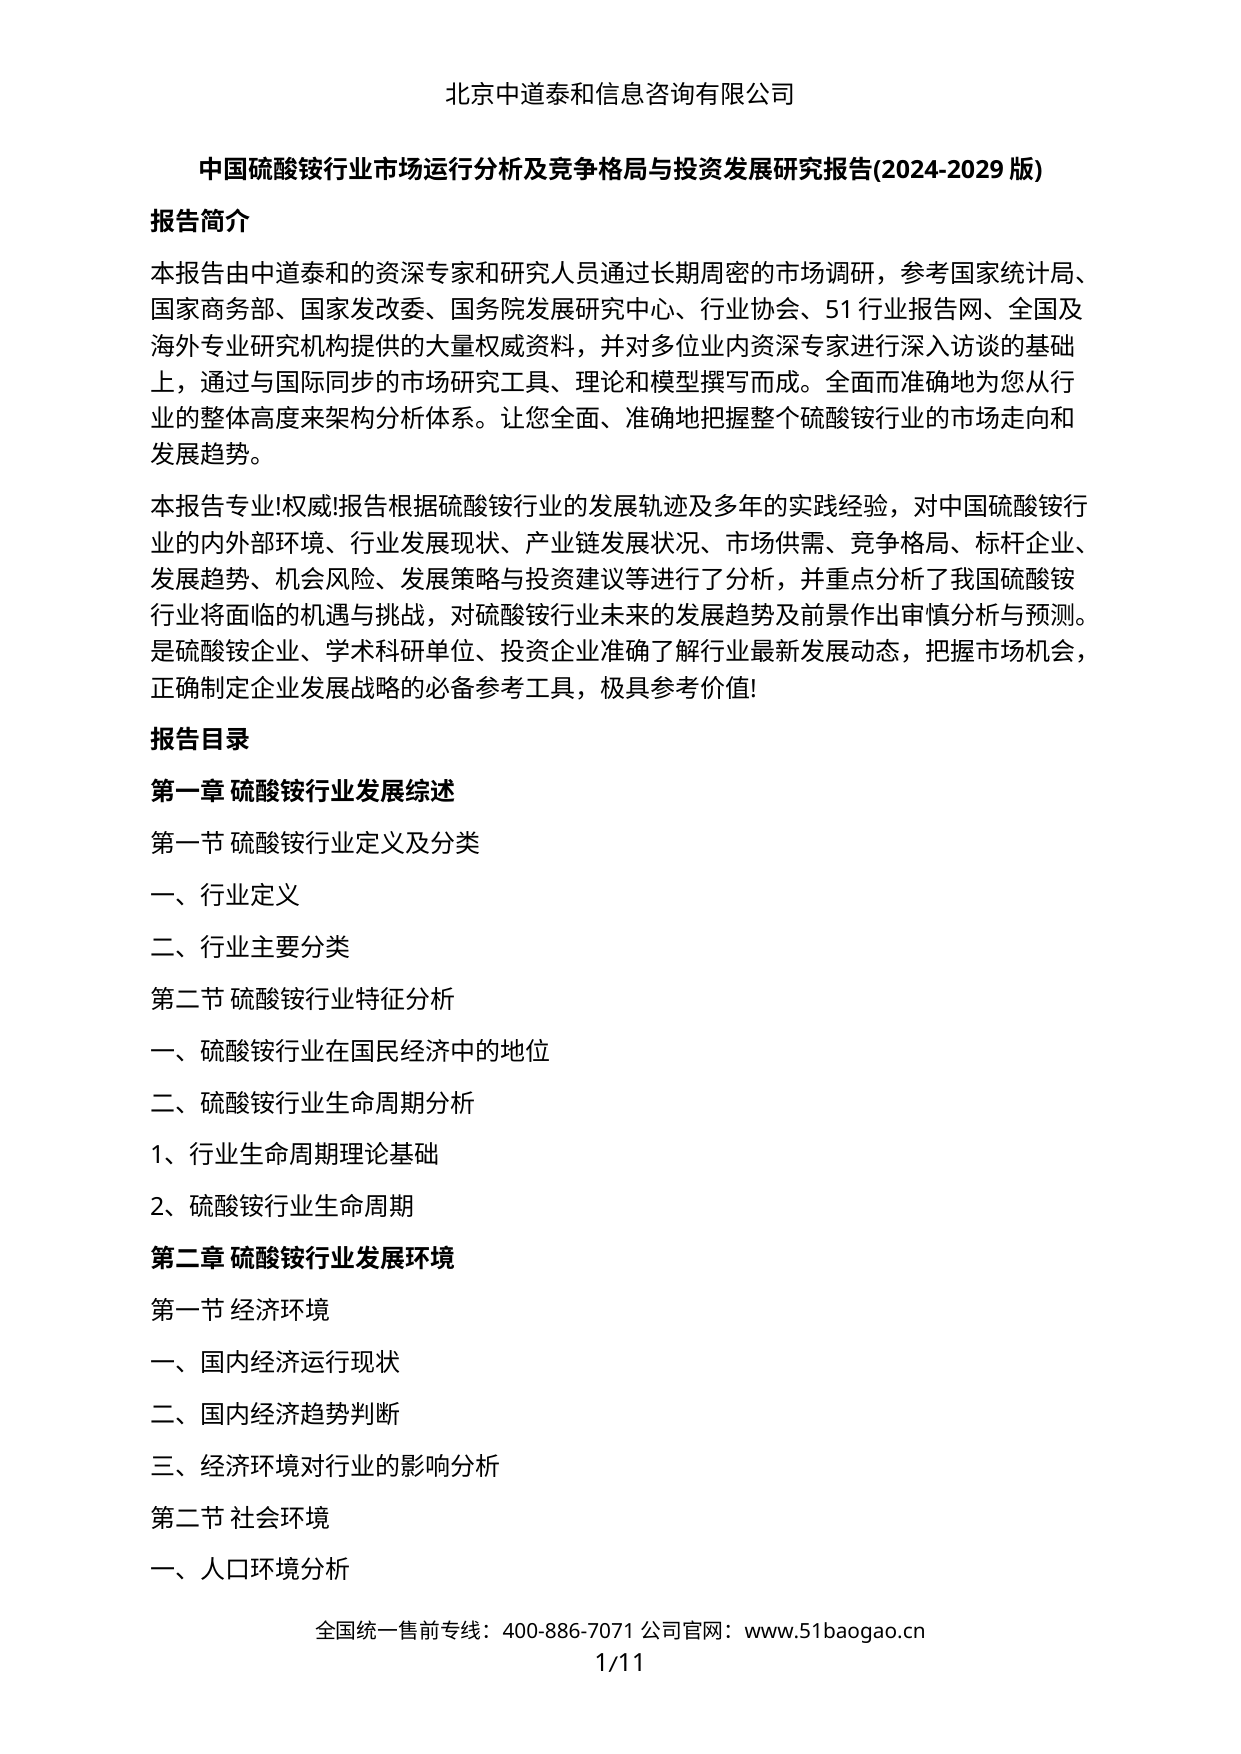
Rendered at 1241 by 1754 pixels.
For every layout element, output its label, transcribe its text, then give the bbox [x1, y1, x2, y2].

text 第二章 硫酸铵行业发展环境 [150, 1239, 1090, 1275]
text 第二节 社会环境 [150, 1498, 1090, 1534]
text 一、硫酸铵行业在国民经济中的地位 [150, 1031, 1090, 1067]
text 第二节 硫酸铵行业特征分析 [150, 979, 1090, 1016]
text 一、行业定义 [150, 876, 1090, 912]
text 三、经济环境对行业的影响分析 [150, 1446, 1090, 1482]
text 二、国内经济趋势判断 [150, 1394, 1090, 1431]
text 中国硫酸铵行业市场运行分析及竞争格局与投资发展研究报告(2024-2029版) [150, 150, 1090, 186]
text 一、国内经济运行现状 [150, 1342, 1090, 1379]
text 报告简介 [150, 202, 1090, 238]
text 二、硫酸铵行业生命周期分析 [150, 1083, 1090, 1119]
text 第一节 硫酸铵行业定义及分类 [150, 824, 1090, 860]
text 本报告专业!权威!报告根据硫酸铵行业的发展轨迹及多年的实践经验，对中国硫酸铵行业的内外部环境、行业发展现状、产业链发展状况、市场供需、竞争格局、标杆企业、发展趋势、机会风险、发展策略与投资建议等进行了分析，并重点分析了我国硫酸铵行业将面临的机遇与挑战，对硫酸铵行业未来的发展趋势及前景作出审慎分析与预测。是硫酸铵企业、学术科研单位、投资企业准确了解行业最新发展动态，把握市场机会，正确制定企业发展战略的必备参考工具，极具参考价值! [150, 487, 1090, 704]
text 第一章 硫酸铵行业发展综述 [150, 772, 1090, 808]
text 本报告由中道泰和的资深专家和研究人员通过长期周密的市场调研，参考国家统计局、国家商务部、国家发改委、国务院发展研究中心、行业协会、51行业报告网、全国及海外专业研究机构提供的大量权威资料，并对多位业内资深专家进行深入访谈的基础上，通过与国际同步的市场研究工具、理论和模型撰写而成。全面而准确地为您从行业的整体高度来架构分析体系。让您全面、准确地把握整个硫酸铵行业的市场走向和发展趋势。 [150, 254, 1090, 471]
text 1、行业生命周期理论基础 [150, 1135, 1090, 1171]
text 第一节 经济环境 [150, 1291, 1090, 1327]
text 一、人口环境分析 [150, 1550, 1090, 1586]
text 2、硫酸铵行业生命周期 [150, 1187, 1090, 1223]
text 二、行业主要分类 [150, 927, 1090, 964]
text 报告目录 [150, 720, 1090, 756]
